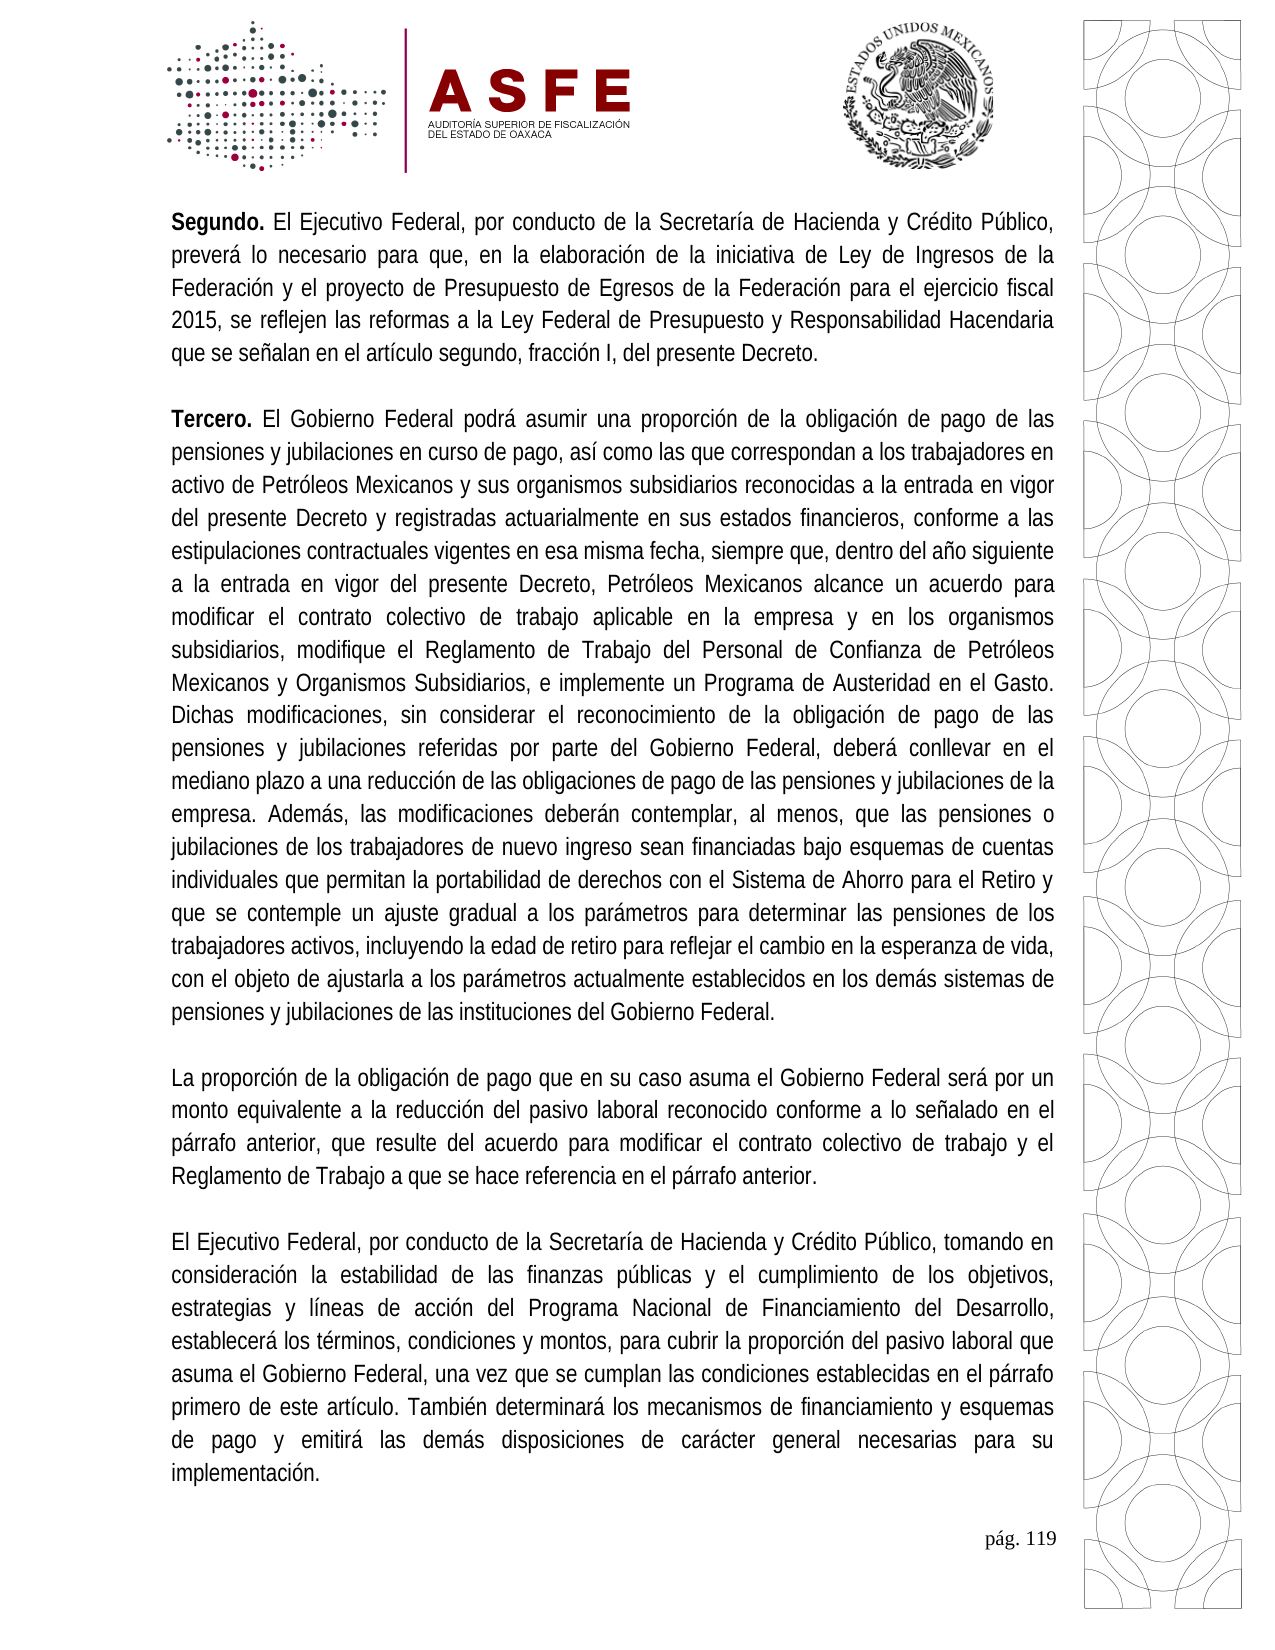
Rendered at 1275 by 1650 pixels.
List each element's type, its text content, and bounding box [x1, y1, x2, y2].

text Tercero. El Gobierno Federal podrá asumir una proporción de la obligación de pago de las pensiones y jubilaciones en curso de pago, así como las que correspondan a los trabajadores en activo de Petróleos Mexicanos y sus organismos subsidiarios reconocidas a la entrada en vigor del presente Decreto y registradas actuarialmente en sus estados financieros, conforme a las estipulaciones contractuales vigentes en esa misma fecha, siempre que, dentro del año siguiente a la entrada en vigor del presente Decreto, Petróleos Mexicanos alcance un acuerdo para modificar el contrato colectivo de trabajo aplicable en la empresa y en los organismos subsidiarios, modifique el Reglamento de Trabajo del Personal de Confianza de Petróleos Mexicanos y Organismos Subsidiarios, e implemente un Programa de Austeridad en el Gasto. Dichas modificaciones, sin considerar el reconocimiento de la obligación de pago de las pensiones y jubilaciones referidas por parte del Gobierno Federal, deberá conllevar en el mediano plazo a una reducción de las obligaciones de pago de las pensiones y jubilaciones de la empresa. Además, las modificaciones deberán contemplar, al menos, que las pensiones o jubilaciones de los trabajadores de nuevo ingreso sean financiadas bajo esquemas de cuentas individuales que permitan la portabilidad de derechos con el Sistema de Ahorro para el Retiro y que se contemple un ajuste gradual a los parámetros para determinar las pensiones de los trabajadores activos, incluyendo la edad de retiro para reflejar el cambio en la esperanza de vida, con el objeto de ajustarla a los parámetros actualmente establecidos en los demás sistemas de pensiones y jubilaciones de las instituciones del Gobierno Federal. [171, 404, 1056, 1025]
text La proporción de la obligación de pago que en su caso asuma el Gobierno Federal será por un monto equivalente a la reducción del pasivo laboral reconocido conforme a lo señalado en el párrafo anterior, que resulte del acuerdo para modificar el contrato colectivo de trabajo y el Reglamento de Trabajo a que se hace referencia en el párrafo anterior. [171, 1063, 1056, 1190]
text Segundo. El Ejecutivo Federal, por conducto de la Secretaría de Hacienda y Crédito Público, preverá lo necesario para que, en la elaboración de la iniciativa de Ley de Ingresos de la Federación y el proyecto de Presupuesto de Egresos de la Federación para el ejercicio fiscal 2015, se reflejen las reformas a la Ley Federal de Presupuesto y Responsabilidad Hacendaria que se señalan en el artículo segundo, fracción I, del presente Decreto. [171, 207, 1056, 367]
text El Ejecutivo Federal, por conducto de la Secretaría de Hacienda y Crédito Público, tomando en consideración la estabilidad de las finanzas públicas y el cumplimiento de los objetivos, estrategias y líneas de acción del Programa Nacional de Financiamiento del Desarrollo, establecerá los términos, condiciones y montos, para cubrir la proporción del pasivo laboral que asuma el Gobierno Federal, una vez que se cumplan las condiciones establecidas en el párrafo primero de este artículo. También determinará los mecanismos de financiamiento y esquemas de pago y emitirá las demás disposiciones de carácter general necesarias para su implementación. [171, 1227, 1056, 1486]
picture [167, 20, 1275, 1650]
